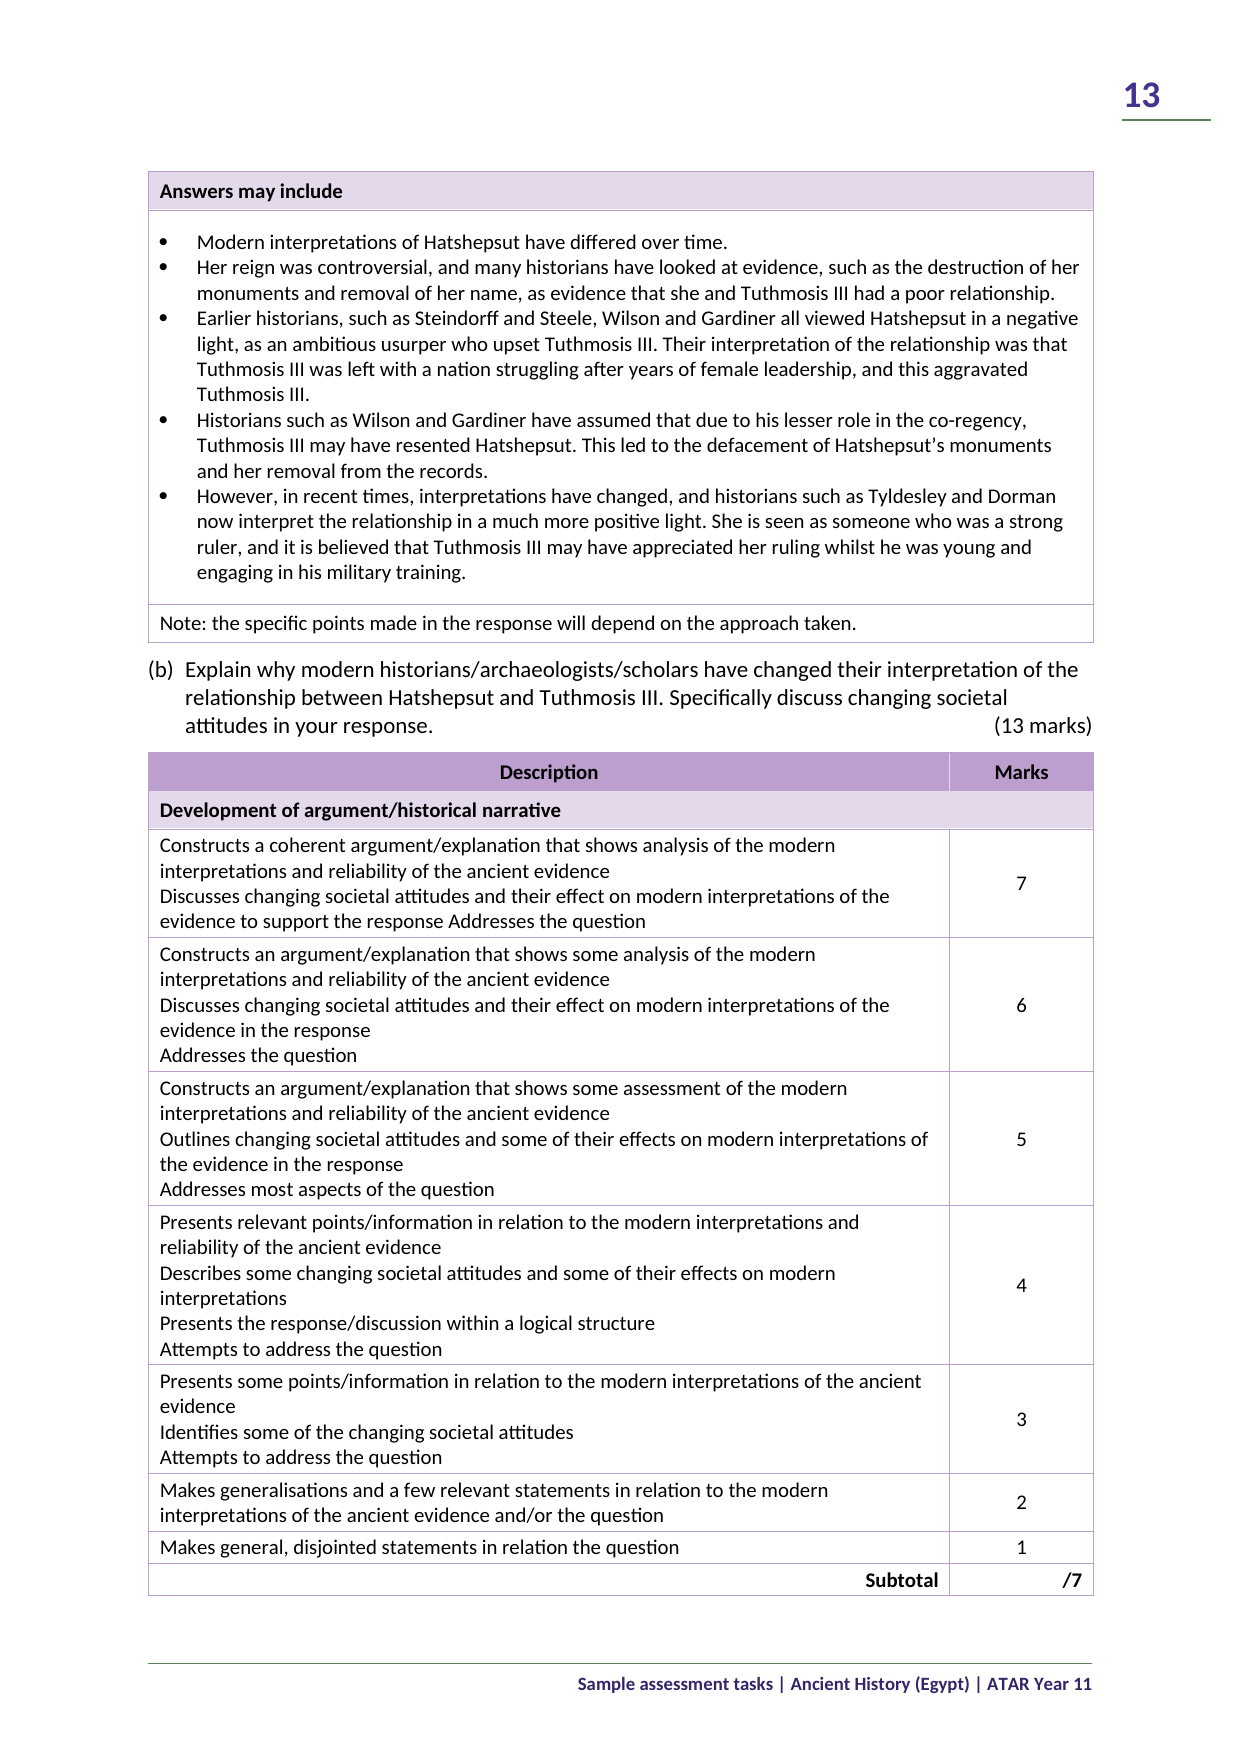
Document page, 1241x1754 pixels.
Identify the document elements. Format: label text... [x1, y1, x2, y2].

table_cell Constructs an argument/explanation that shows some analysis of the modern interpretations and reliability of the ancient evidence Discusses changing societal attitudes and their effect on modern interpretations of the evidence in the response Addresses the question [149, 938, 949, 1071]
table_cell 7 [950, 830, 1093, 937]
table_cell 5 [950, 1072, 1093, 1205]
table_cell 6 [950, 938, 1093, 1071]
table_cell Subtotal [149, 1564, 949, 1595]
table_cell Presents relevant points/information in relation to the modern interpretations and reliability of the ancient evidence Describes some changing societal attitudes and some of their effects on modern interpretations Presents the response/discussion within a logical structure Attempts to address the question [149, 1206, 949, 1364]
table_cell /7 [950, 1564, 1093, 1595]
table_header Description [149, 753, 949, 790]
table_cell Makes generalisations and a few relevant statements in relation to the modern interpretations of the ancient evidence and/or the question [149, 1474, 949, 1531]
table_cell 1 [950, 1532, 1093, 1563]
table_cell Modern interpretations of Hatshepsut have differed over time. Her reign was controversial, and many historians have looked at evidence, such as the destruction of her monuments and removal of her name, as evidence that she and Tuthmosis III had a poor relationship. Earlier historians, such as Steindorff and Steele, Wilson and Gardiner all viewed Hatshepsut in a negative light, as an ambitious usurper who upset Tuthmosis III. Their interpretation of the relationship was that Tuthmosis III was left with a nation struggling after years of female leadership, and this aggravated Tuthmosis III. Historians such as Wilson and Gardiner have assumed that due to his lesser role in the co-regency, Tuthmosis III may have resented Hatshepsut. This led to the defacement of Hatshepsut’s monuments and her removal from the records. However, in recent times, interpretations have changed, and historians such as Tyldesley and Dorman now interpret the relationship in a much more positive light. She is seen as someone who was a strong ruler, and it is believed that Tuthmosis III may have appreciated her ruling whilst he was young and engaging in his military training. [149, 211, 1093, 603]
table_cell Constructs an argument/explanation that shows some assessment of the modern interpretations and reliability of the ancient evidence Outlines changing societal attitudes and some of their effects on modern interpretations of the evidence in the response Addresses most aspects of the question [149, 1072, 949, 1205]
table_cell Presents some points/information in relation to the modern interpretations of the ancient evidence Identifies some of the changing societal attitudes Attempts to address the question [149, 1365, 949, 1473]
table_cell 2 [950, 1474, 1093, 1531]
table_cell Development of argument/historical narrative [149, 791, 1093, 828]
table_cell Answers may include [149, 172, 1093, 209]
list Explain why modern historians/archaeologists/scholars have changed their interpretation of the relationship between Hatshepsut and Tuthmosis III. Specifically discuss changing societal attitudes in your response. (13 marks) [148, 655, 1092, 739]
table_cell Makes general, disjointed statements in relation the question [149, 1532, 949, 1563]
table_cell 3 [950, 1365, 1093, 1473]
table_header Marks [950, 753, 1093, 790]
table_cell 4 [950, 1206, 1093, 1364]
table_cell Note: the specific points made in the response will depend on the approach taken. [149, 605, 1093, 642]
table_cell Constructs a coherent argument/explanation that shows analysis of the modern interpretations and reliability of the ancient evidence Discusses changing societal attitudes and their effect on modern interpretations of the evidence to support the response Addresses the question [149, 830, 949, 937]
